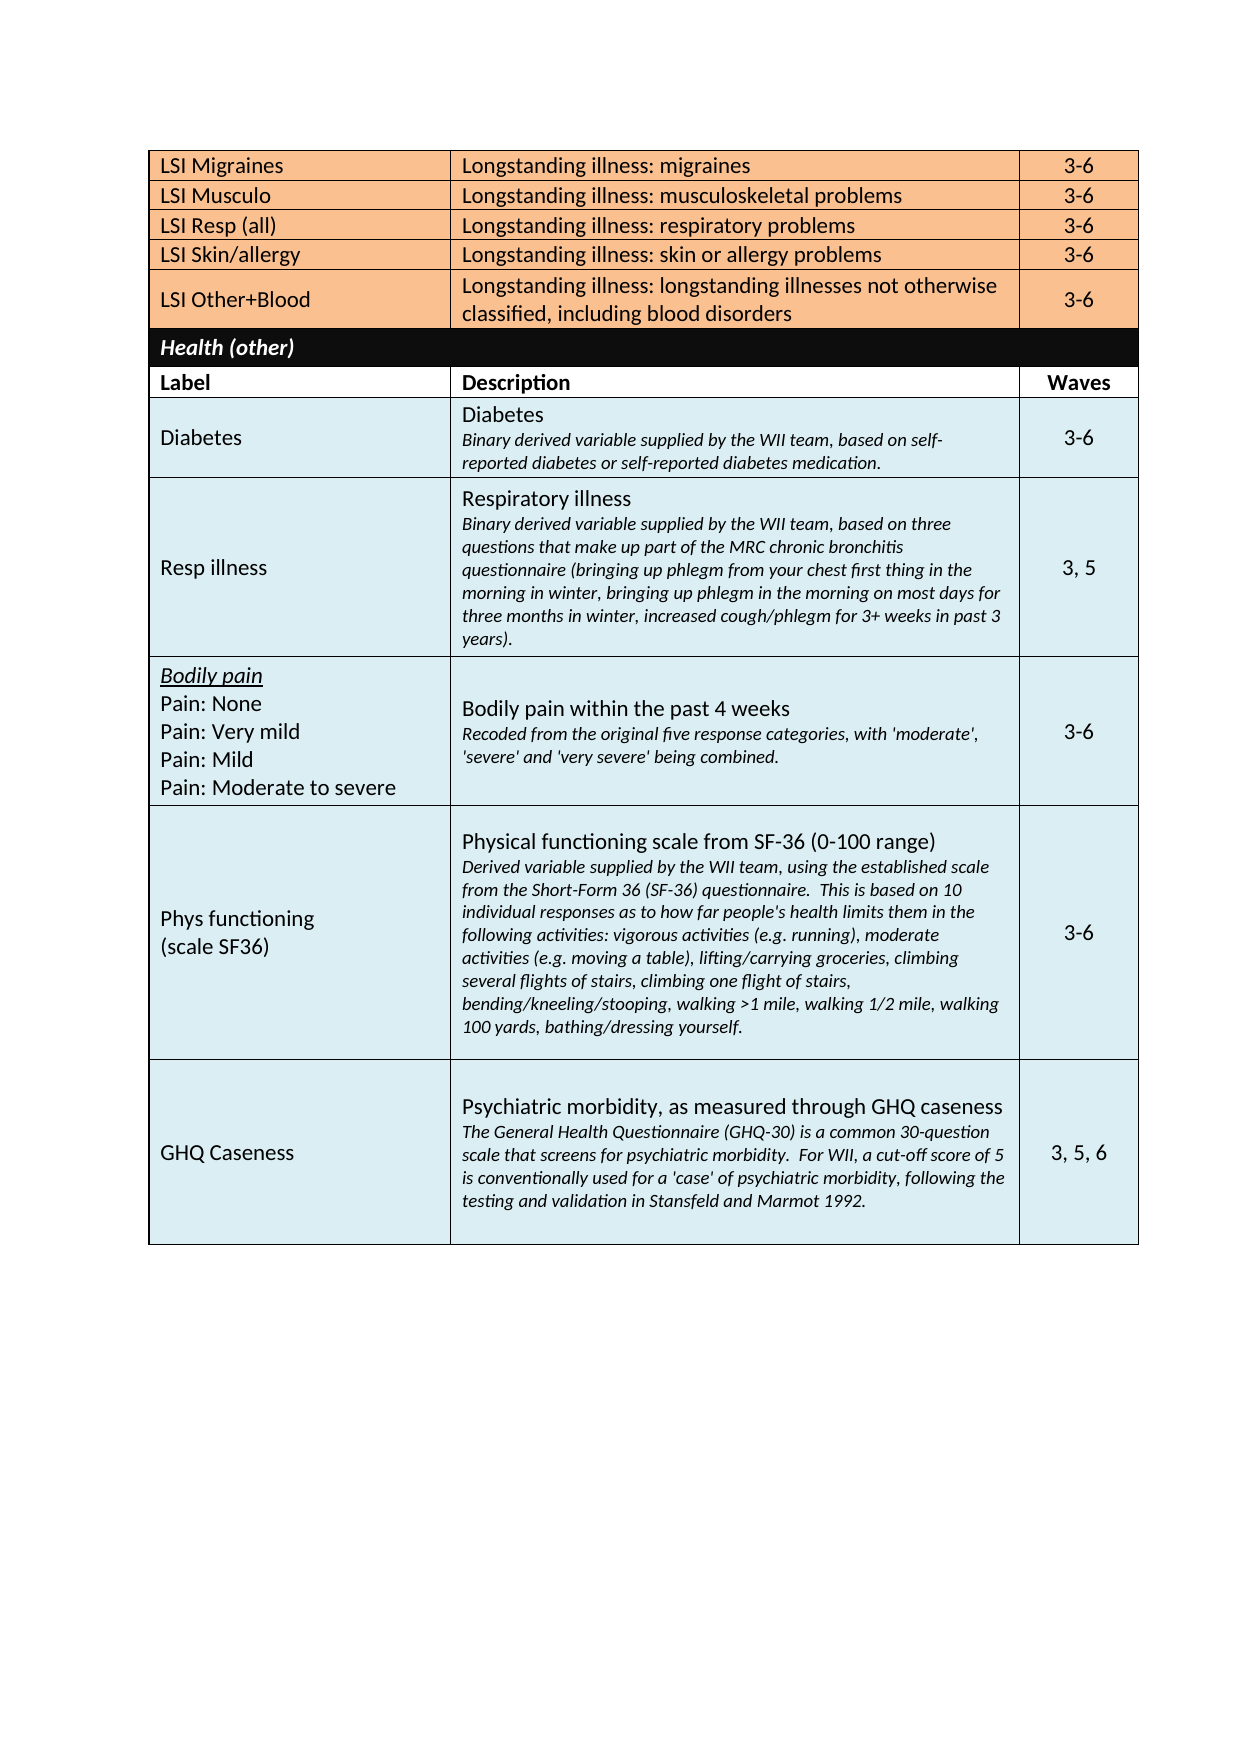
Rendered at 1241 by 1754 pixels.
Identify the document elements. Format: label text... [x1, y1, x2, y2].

table_cell Diabetes [150, 398, 450, 477]
table_cell Diabetes Binary derived variable supplied by the WII team, based on self-reported diabetes or self-reported diabetes medication. [451, 398, 1019, 477]
table_cell Resp illness [150, 478, 450, 656]
table_cell 3, 5 [1020, 478, 1138, 656]
table_cell Respiratory illness Binary derived variable supplied by the WII team, based on three questions that make up part of the MRC chronic bronchitis questionnaire (bringing up phlegm from your chest first thing in the morning in winter, bringing up phlegm in the morning on most days for three months in winter, increased cough/phlegm for 3+ weeks in past 3 years). [451, 478, 1019, 656]
table_cell Longstanding illness: longstanding illnesses not otherwise classified, including blood disorders [451, 270, 1019, 328]
table_cell Health (other) [150, 329, 1138, 366]
table_cell 3-6 [1020, 270, 1138, 328]
table_cell Longstanding illness: skin or allergy problems [451, 240, 1019, 269]
table_cell Longstanding illness: migraines [451, 151, 1019, 180]
table_cell LSI Other+Blood [150, 270, 450, 328]
table_cell LSI Skin/allergy [150, 240, 450, 269]
table_cell 3-6 [1020, 181, 1138, 209]
table_cell Psychiatric morbidity, as measured through GHQ caseness The General Health Questionnaire (GHQ-30) is a common 30-question scale that screens for psychiatric morbidity. For WII, a cut-off score of 5 is conventionally used for a 'case' of psychiatric morbidity, following the testing and validation in Stansfeld and Marmot 1992. [451, 1060, 1019, 1244]
table_cell 3-6 [1020, 210, 1138, 239]
table_cell GHQ Caseness [150, 1060, 450, 1244]
table_cell LSI Migraines [150, 151, 450, 180]
table_cell 3-6 [1020, 657, 1138, 805]
table_cell Description [451, 367, 1019, 397]
table_cell Bodily pain Pain: None Pain: Very mild Pain: Mild Pain: Moderate to severe [150, 657, 450, 805]
table_cell Longstanding illness: musculoskeletal problems [451, 181, 1019, 209]
table_cell 3-6 [1020, 240, 1138, 269]
table_cell LSI Musculo [150, 181, 450, 209]
table_cell Waves [1020, 367, 1138, 397]
table_cell 3, 5, 6 [1020, 1060, 1138, 1244]
table_cell 3-6 [1020, 398, 1138, 477]
table_cell 3-6 [1020, 806, 1138, 1059]
table_cell Longstanding illness: respiratory problems [451, 210, 1019, 239]
table_cell Phys functioning (scale SF36) [150, 806, 450, 1059]
table_cell LSI Resp (all) [150, 210, 450, 239]
table_cell Bodily pain within the past 4 weeks Recoded from the original five response categories, with 'moderate', 'severe' and 'very severe' being combined. [451, 657, 1019, 805]
table_cell 3-6 [1020, 151, 1138, 180]
table_cell Physical functioning scale from SF-36 (0-100 range) Derived variable supplied by the WII team, using the established scale from the Short-Form 36 (SF-36) questionnaire. This is based on 10 individual responses as to how far people's health limits them in the following activities: vigorous activities (e.g. running), moderate activities (e.g. moving a table), lifting/carrying groceries, climbing several flights of stairs, climbing one flight of stairs, bending/kneeling/stooping, walking >1 mile, walking 1/2 mile, walking 100 yards, bathing/dressing yourself. [451, 806, 1019, 1059]
table_cell Label [150, 367, 450, 397]
